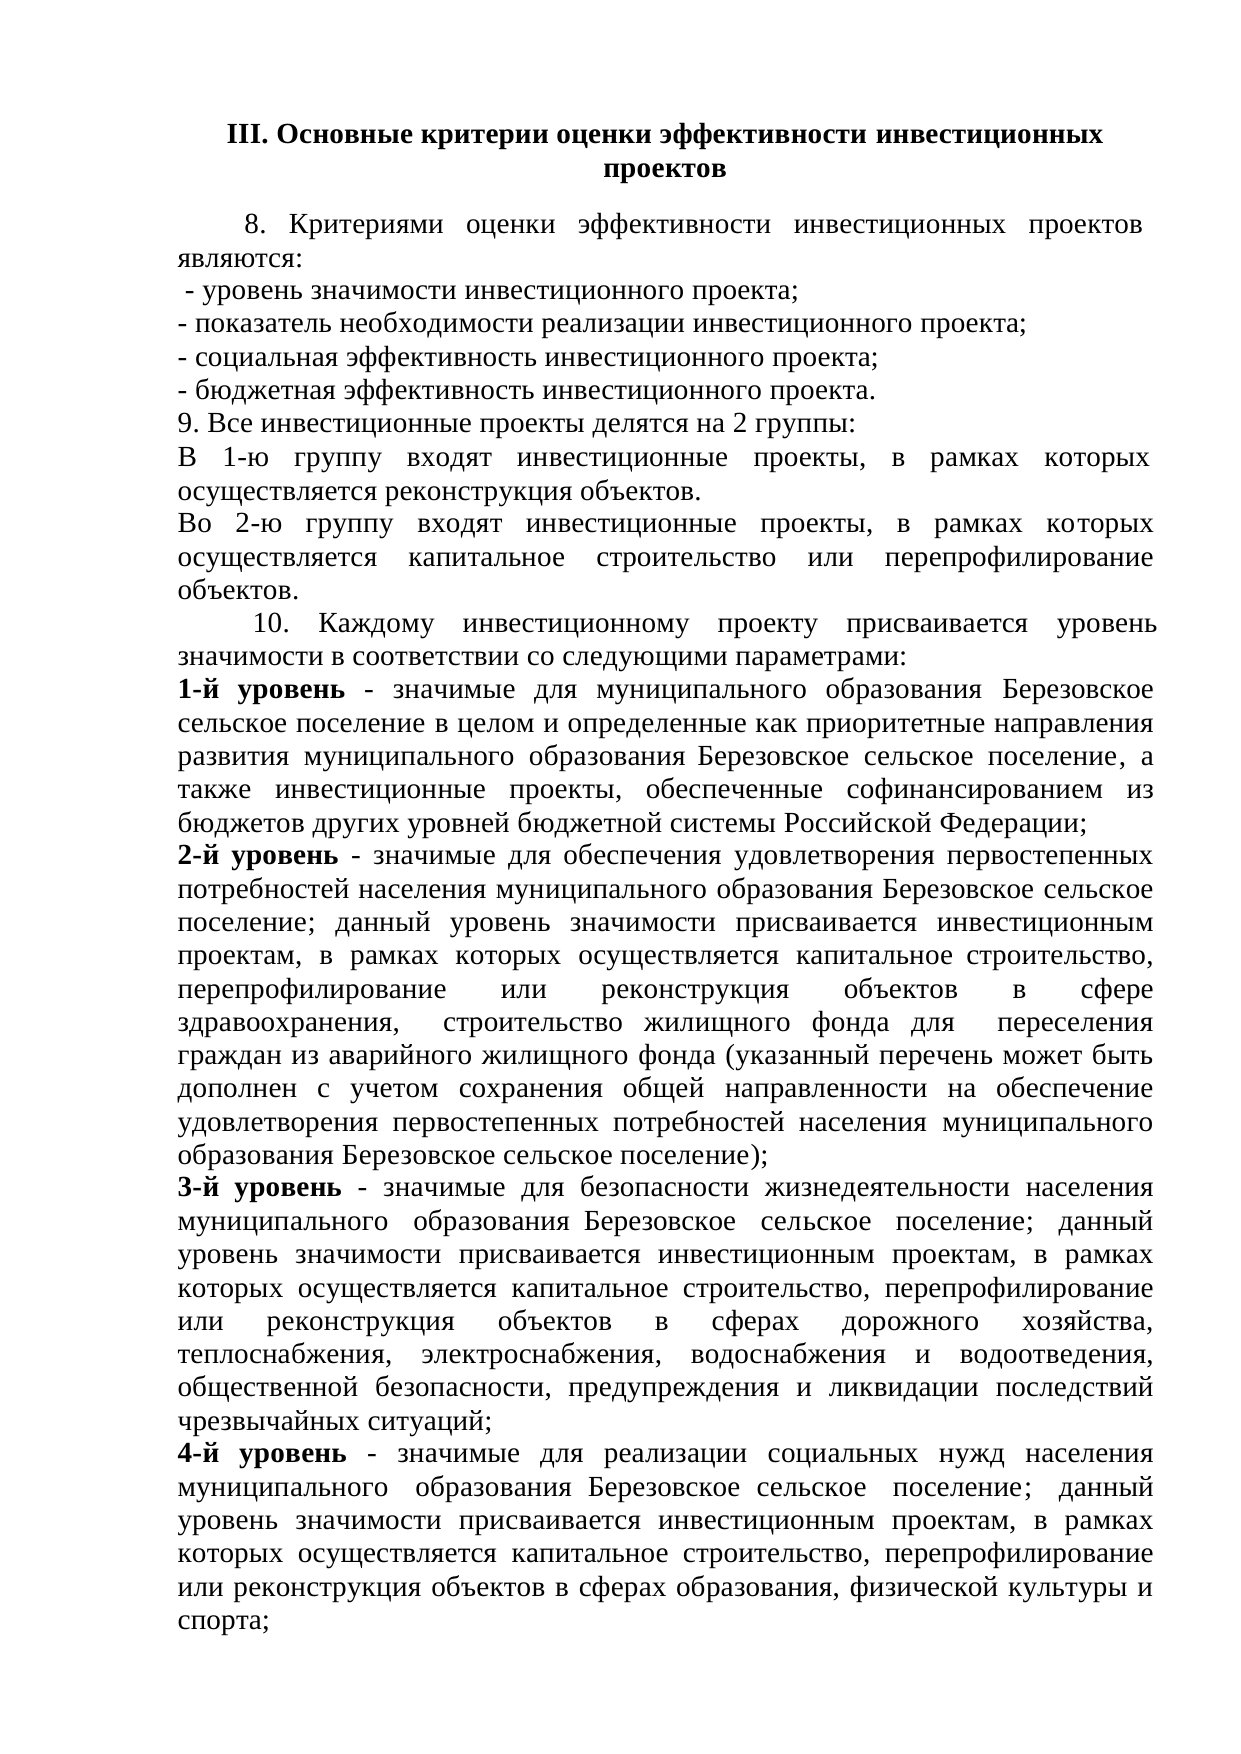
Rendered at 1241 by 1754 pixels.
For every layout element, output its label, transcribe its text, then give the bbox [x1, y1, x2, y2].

text - показатель необходимости реализации инвестиционного проекта; - социальная эффективность инвестиционного проекта; [177, 306, 1034, 373]
text III. Основные критерии оценки эффективности инвестиционных проектов [177, 117, 1152, 183]
text Во 2-ю группу входят инвестиционные проекты, в рамках которых осуществляется капитальное строительство или перепрофилирование объектов. [177, 506, 1154, 606]
text 8. Критериями оценки эффективности инвестиционных проектов являются: [177, 207, 1143, 273]
text 3-й уровень - значимые для безопасности жизнедеятельности населения муниципального образования Березовское сельское поселение; данный уровень значимости присваивается инвестиционным проектам, в рамках которых осуществляется капитальное строительство, перепрофилирование или реконструкция объектов в сферах дорожного хозяйства, теплоснабжения, электроснабжения, водоснабжения и водоотведения, общественной безопасности, предупреждения и ликвидации последствий чрезвычайных ситуаций; [177, 1170, 1153, 1436]
text - бюджетная эффективность инвестиционного проекта. 9. Все инвестиционные проекты делятся на 2 группы: [177, 373, 883, 439]
text 1-й уровень - значимые для муниципального образования Березовское сельское поселение в целом и определенные как приоритетные направления развития муниципального образования Березовское сельское поселение, а также инвестиционные проекты, обеспеченные софинансированием из бюджетов других уровней бюджетной системы Российской Федерации; [177, 672, 1154, 838]
text - уровень значимости инвестиционного проекта; [177, 273, 1143, 306]
text 10. Каждому инвестиционному проекту присваивается уровень значимости в соответствии со следующими параметрами: [177, 606, 1157, 672]
text 2-й уровень - значимые для обеспечения удовлетворения первостепенных потребностей населения муниципального образования Березовское сельское поселение; данный уровень значимости присваивается инвестиционным проектам, в рамках которых осуществляется капитальное строительство, перепрофилирование или реконструкция объектов в сфере здравоохранения, строительство жилищного фонда для переселения граждан из аварийного жилищного фонда (указанный перечень может быть дополнен с учетом сохранения общей направленности на обеспечение удовлетворения первостепенных потребностей населения муниципального образования Березовское сельское поселение); [177, 838, 1153, 1170]
text 4-й уровень - значимые для реализации социальных нужд населения муниципального образования Березовское сельское поселение; данный уровень значимости присваивается инвестиционным проектам, в рамках которых осуществляется капитальное строительство, перепрофилирование или реконструкция объектов в сферах образования, физической культуры и спорта; [177, 1436, 1153, 1635]
text В 1-ю группу входят инвестиционные проекты, в рамках которых осуществляется реконструкция объектов. [177, 439, 1157, 506]
